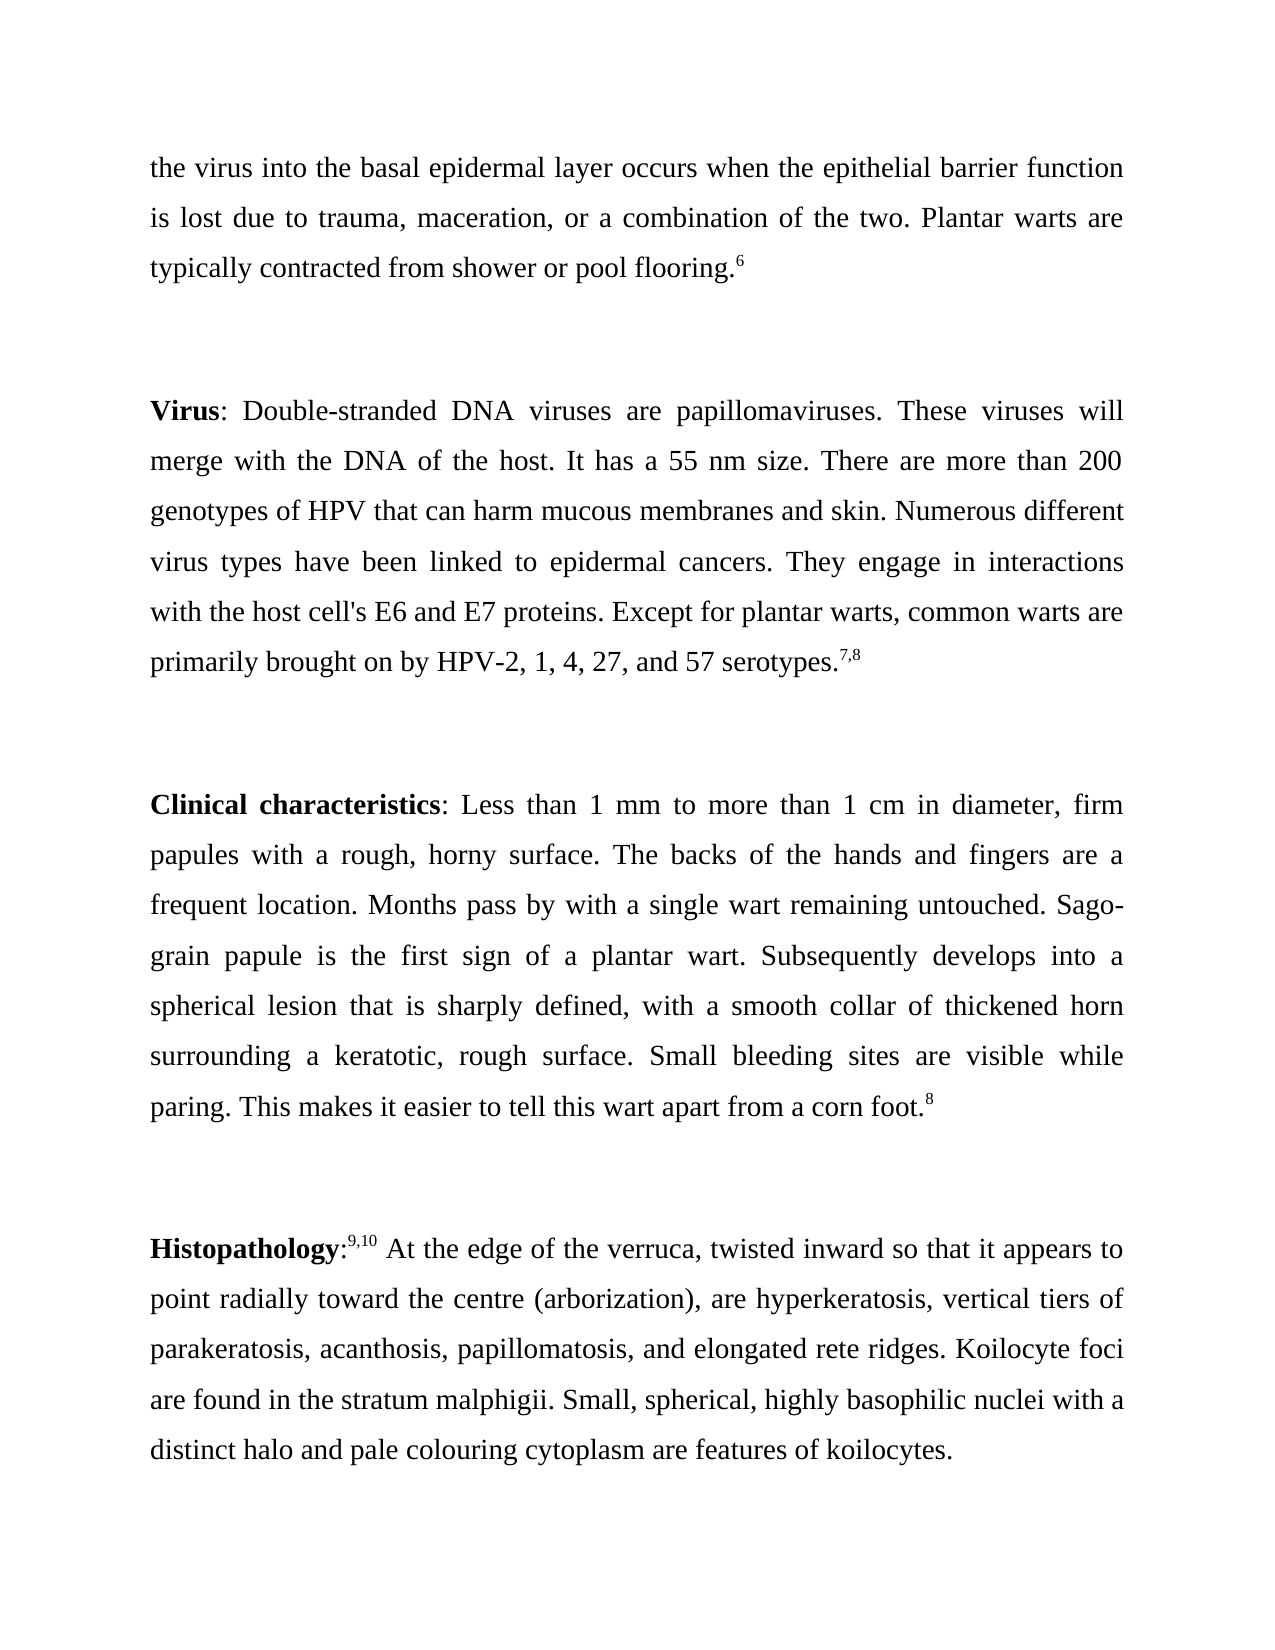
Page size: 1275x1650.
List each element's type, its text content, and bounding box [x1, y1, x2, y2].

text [150, 150, 1125, 284]
text Clinical characteristics: Less than 1 mm to more than 1 cm in diameter, firm papules with a rough, horny surface. The backs of the hands and fingers are a frequent location. Months pass by with a single wart remaining untouched. Sago-grain papule is the first sign of a plantar wart. Subsequently develops into a spherical lesion that is sharply defined, with a smooth collar of thickened horn surrounding a keratotic, rough surface. Small bleeding sites are visible while paring. This makes it easier to tell this wart apart from a corn foot.8 [150, 787, 1125, 1122]
text Histopathology:9,10 At the edge of the verruca, twisted inward so that it appears to point radially toward the centre (arborization), are hyperkeratosis, vertical tiers of parakeratosis, acanthosis, papillomatosis, and elongated rete ridges. Koilocyte foci are found in the stratum malphigii. Small, spherical, highly basophilic nuclei with a distinct halo and pale colouring cytoplasm are features of koilocytes. [150, 1231, 1125, 1466]
text Virus: Double-stranded DNA viruses are papillomaviruses. These viruses will merge with the DNA of the host. It has a 55 nm size. There are more than 200 genotypes of HPV that can harm mucous membranes and skin. Numerous different virus types have been linked to epidermal cancers. They engage in interactions with the host cell's E6 and E7 proteins. Except for plantar warts, common warts are primarily brought on by HPV-2, 1, 4, 27, and 57 serotypes.7,8 [150, 393, 1125, 678]
